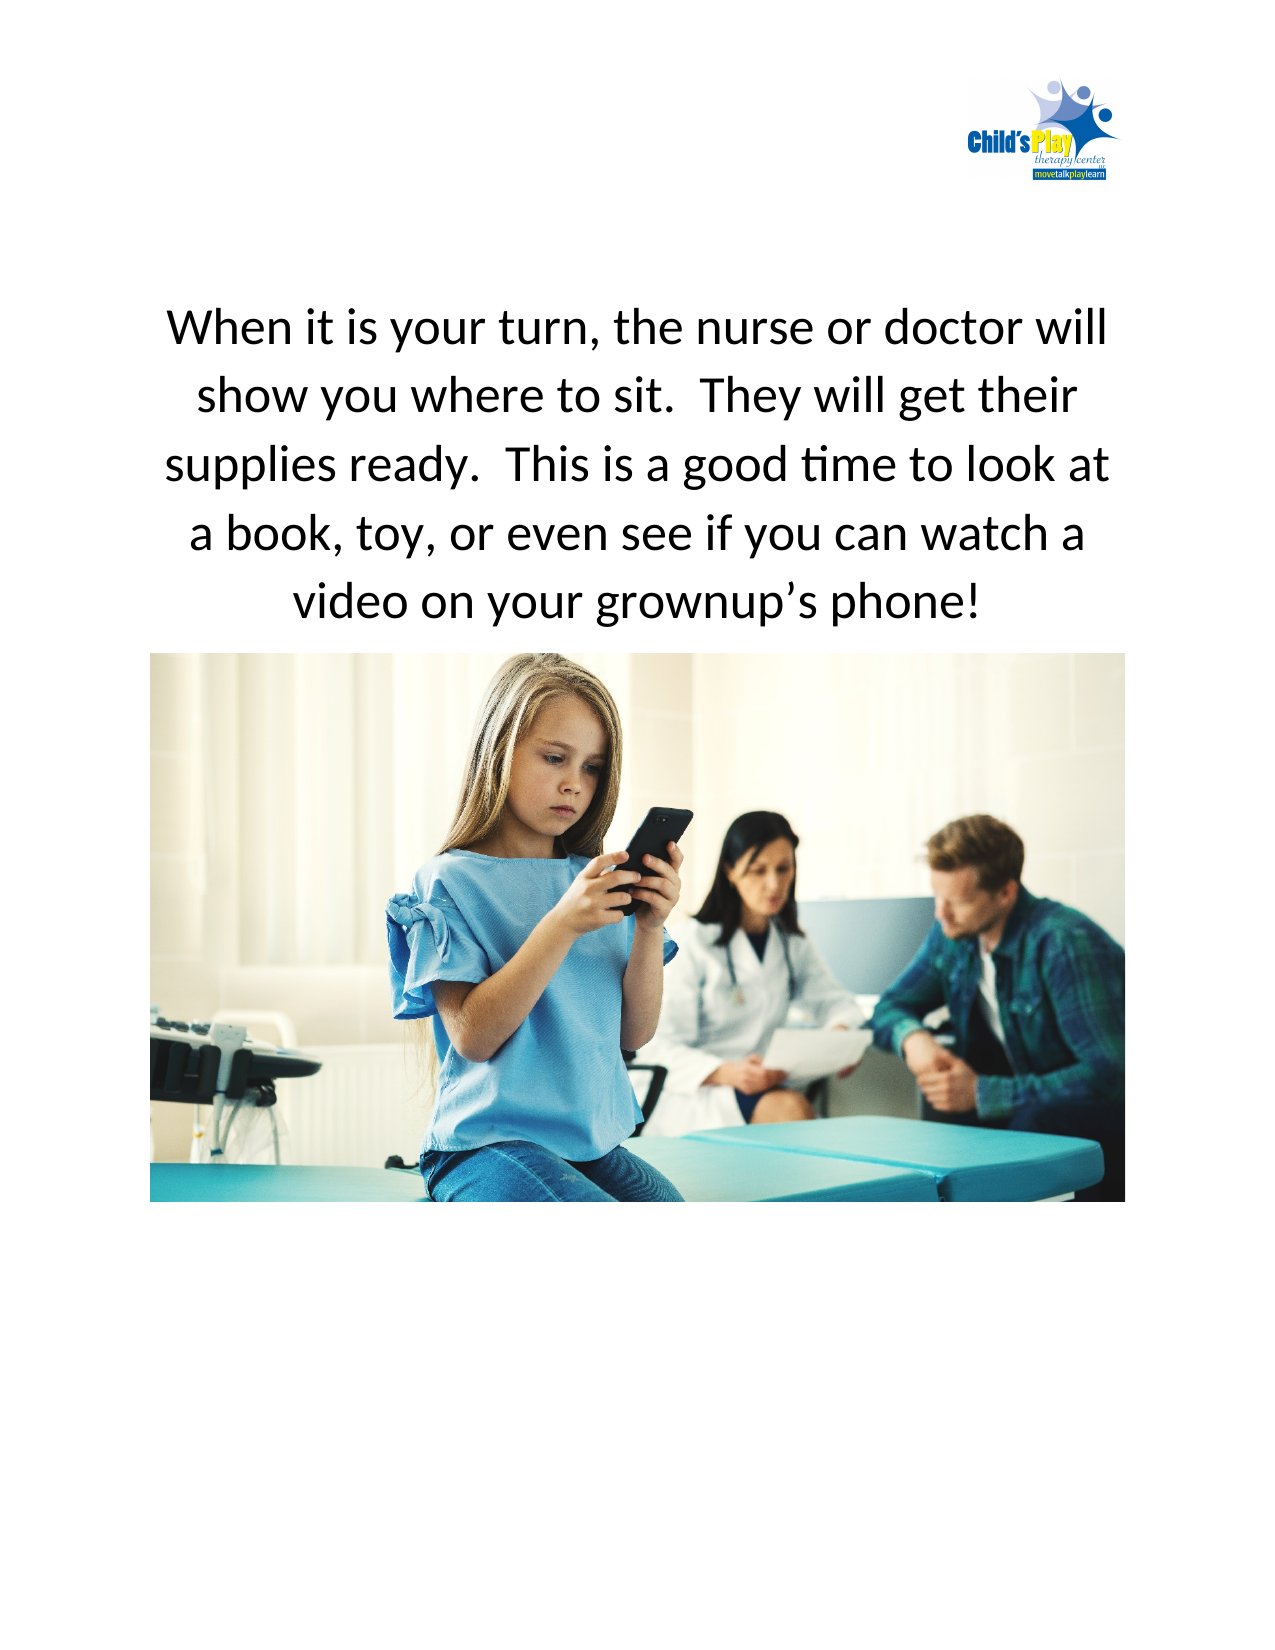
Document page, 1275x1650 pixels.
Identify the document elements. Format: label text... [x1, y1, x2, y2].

text When it is your turn, the nurse or doctor will show you where to sit. They will get their supplies ready. This is a good time to look at a book, toy, or even see if you can watch a video on your grownup’s phone! [150, 294, 1125, 631]
picture [966, 75, 1125, 181]
picture [150, 653, 1125, 1202]
